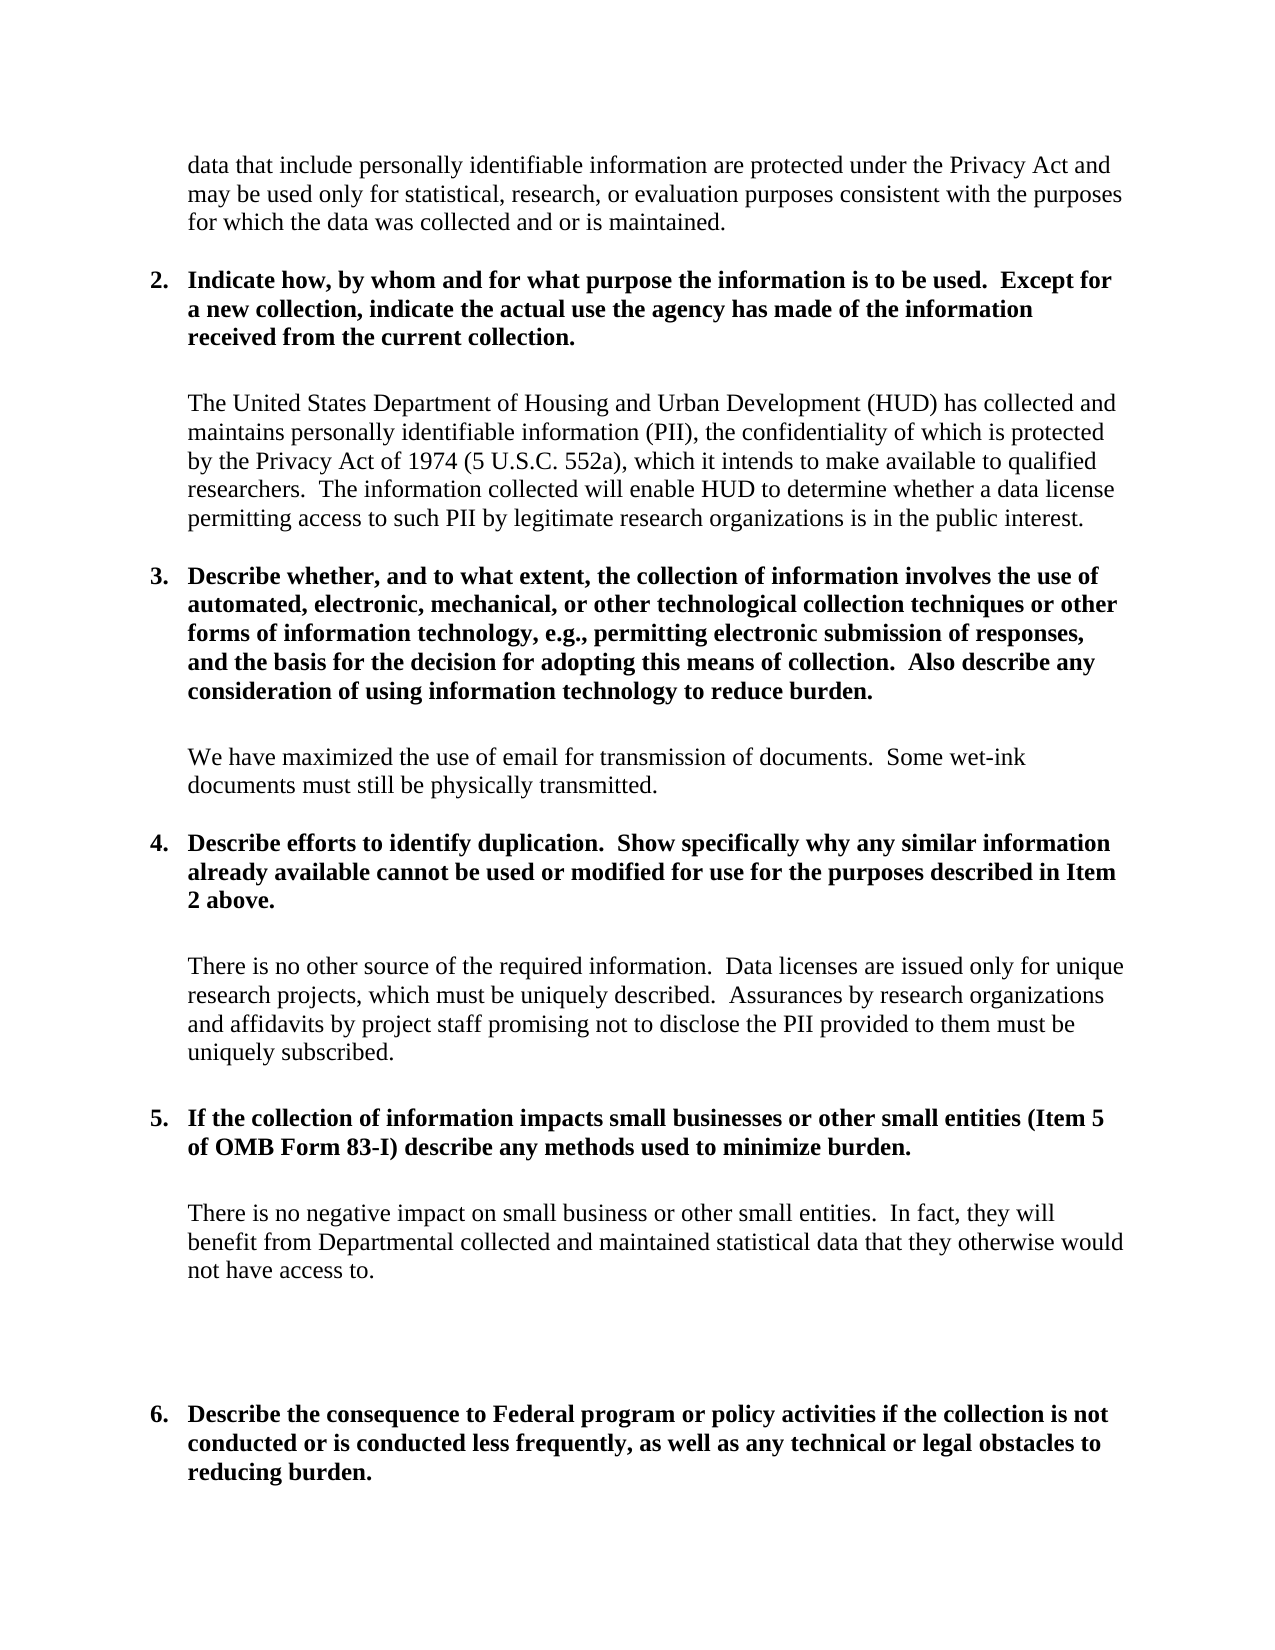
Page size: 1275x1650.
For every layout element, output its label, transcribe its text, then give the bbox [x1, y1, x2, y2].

text 2. Indicate how, by whom and for what purpose the information is to be used. Except for a new collection, indicate the actual use the agency has made of the information received from the current collection. [150, 265, 1125, 351]
text There is no other source of the required information. Data licenses are issued only for unique research projects, which must be uniquely described. Assurances by research organizations and affidavits by project staff promising not to disclose the PII provided to them must be uniquely subscribed. [187, 951, 1125, 1066]
text 3. Describe whether, and to what extent, the collection of information involves the use of automated, electronic, mechanical, or other technological collection techniques or other forms of information technology, e.g., permitting electronic submission of responses, and the basis for the decision for adopting this means of collection. Also describe any consideration of using information technology to reduce burden. [150, 561, 1125, 704]
text 5. If the collection of information impacts small businesses or other small entities (Item 5 of OMB Form 83-I) describe any methods used to minimize burden. [150, 1103, 1125, 1161]
text 4. Describe efforts to identify duplication. Show specifically why any similar information already available cannot be used or modified for use for the purposes described in Item 2 above. [150, 828, 1125, 914]
text There is no negative impact on small business or other small entities. In fact, they will benefit from Departmental collected and maintained statistical data that they otherwise would not have access to. [187, 1198, 1125, 1284]
text 6. Describe the consequence to Federal program or policy activities if the collection is not conducted or is conducted less frequently, as well as any technical or legal obstacles to reducing burden. [150, 1399, 1125, 1485]
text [187, 150, 1125, 236]
text The United States Department of Housing and Urban Development (HUD) has collected and maintains personally identifiable information (PII), the confidentiality of which is protected by the Privacy Act of 1974 (5 U.S.C. 552a), which it intends to make available to qualified researchers. The information collected will enable HUD to determine whether a data license permitting access to such PII by legitimate research organizations is in the public interest. [187, 388, 1125, 532]
text We have maximized the use of email for transmission of documents. Some wet-ink documents must still be physically transmitted. [187, 742, 1125, 799]
